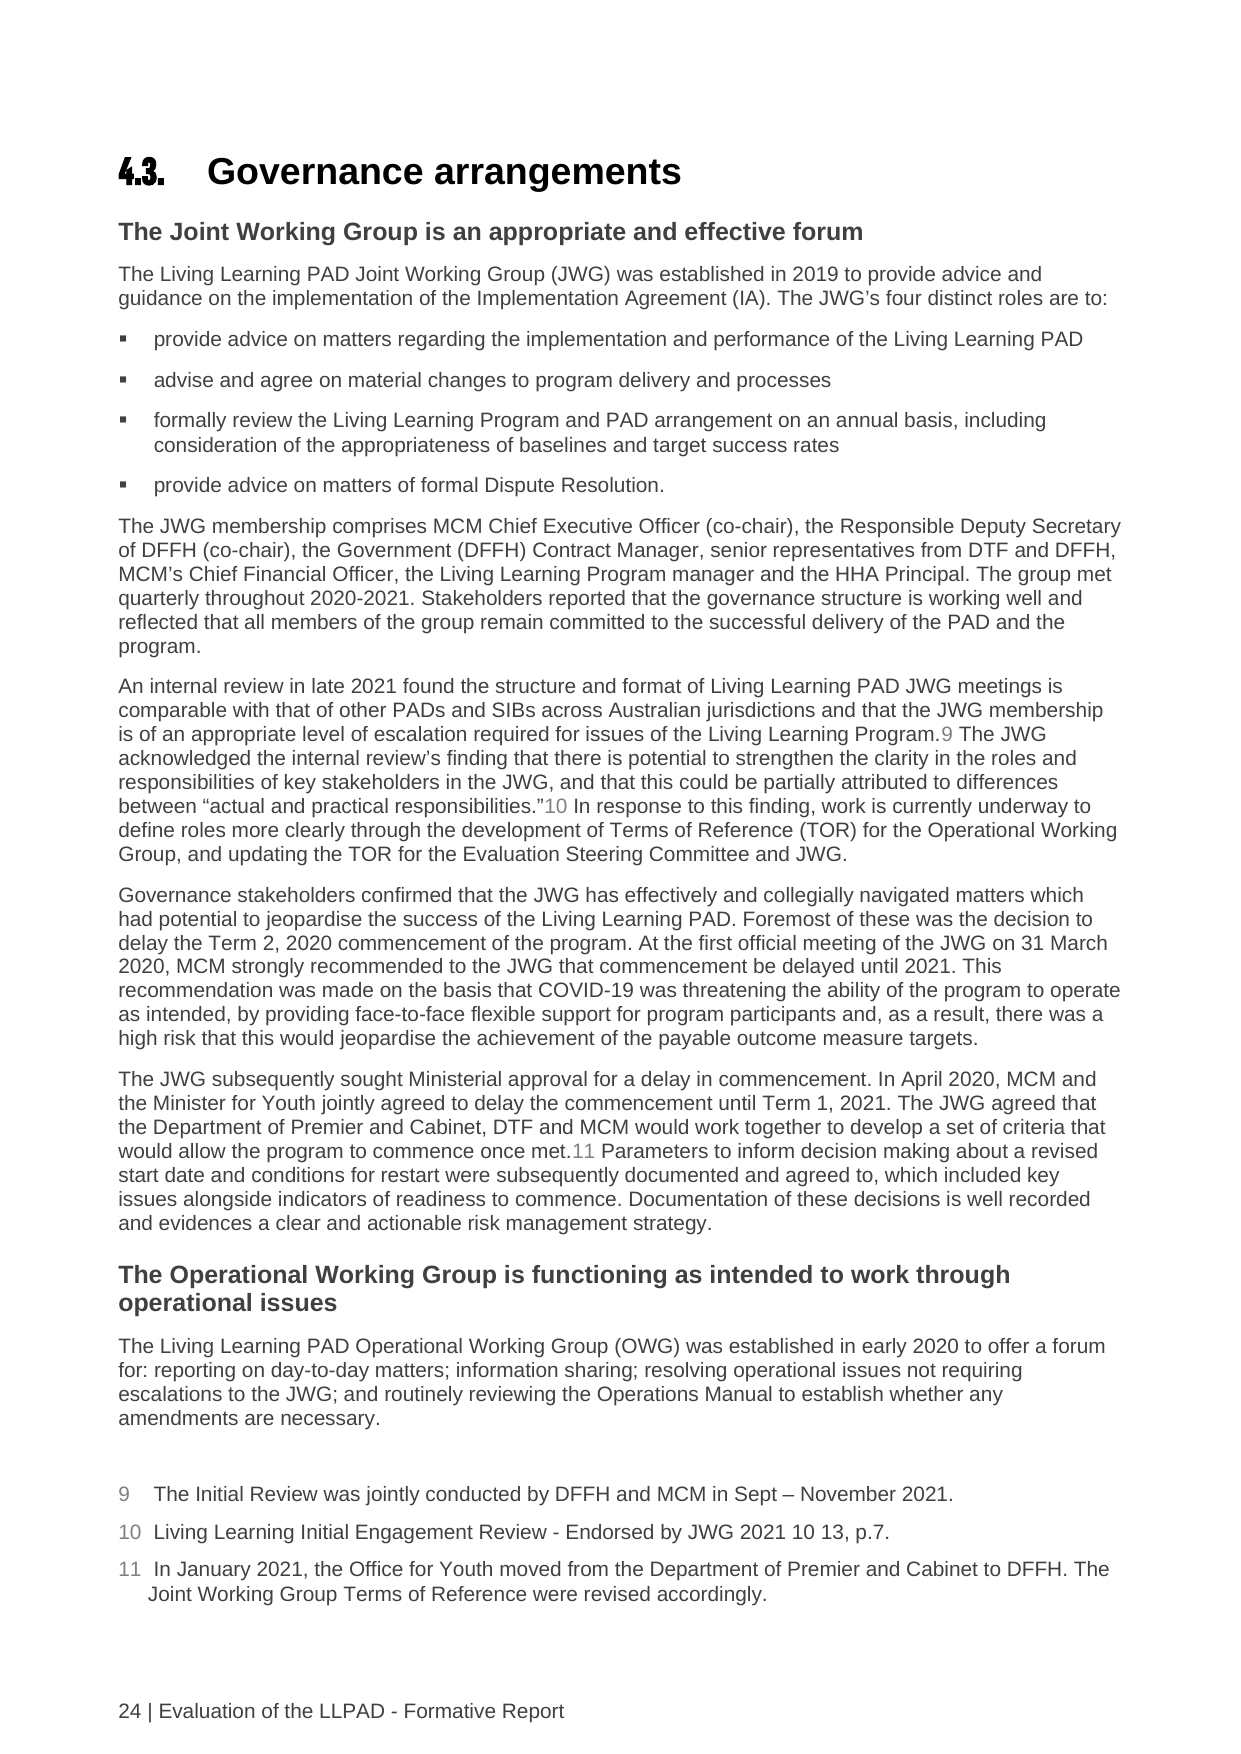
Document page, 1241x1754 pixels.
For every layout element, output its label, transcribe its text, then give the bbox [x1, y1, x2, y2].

text The Operational Working Group is functioning as intended to work through operational issues [118, 1259, 1122, 1317]
text An internal review in late 2021 found the structure and format of Living Learning PAD JWG meetings is comparable with that of other PADs and SIBs across Australian jurisdictions and that the JWG membership is of an appropriate level of escalation required for issues of the Living Learning Program. The JWG acknowledged the internal review’s finding that there is potential to strengthen the clarity in the roles and responsibilities of key stakeholders in the JWG, and that this could be partially attributed to differences between “actual and practical responsibilities.” In response to this finding, work is currently underway to define roles more clearly through the development of Terms of Reference (TOR) for the Operational Working Group, and updating the TOR for the Evaluation Steering Committee and JWG. [118, 674, 1122, 866]
text The JWG membership comprises MCM Chief Executive Officer (co-chair), the Responsible Deputy Secretary of DFFH (co-chair), the Government (DFFH) Contract Manager, senior representatives from DTF and DFFH, MCM’s Chief Financial Officer, the Living Learning Program manager and the HHA Principal. The group met quarterly throughout 2020-2021. Stakeholders reported that the governance structure is working well and reflected that all members of the group remain committed to the successful delivery of the PAD and the program. [118, 514, 1122, 657]
text The JWG subsequently sought Ministerial approval for a delay in commencement. In April 2020, MCM and the Minister for Youth jointly agreed to delay the commencement until Term 1, 2021. The JWG agreed that the Department of Premier and Cabinet, DTF and MCM would work together to develop a set of criteria that would allow the program to commence once met. Parameters to inform decision making about a revised start date and conditions for restart were subsequently documented and agreed to, which included key issues alongside indicators of readiness to commence. Documentation of these decisions is well recorded and evidences a clear and actionable risk management strategy. [118, 1067, 1122, 1234]
text The Living Learning PAD Joint Working Group (JWG) was established in 2019 to provide advice and guidance on the implementation of the Implementation Agreement (IA). The JWG’s four distinct roles are to: [118, 262, 1122, 310]
text The Living Learning PAD Operational Working Group (OWG) was established in early 2020 to offer a forum for: reporting on day-to-day matters; information sharing; resolving operational issues not requiring escalations to the JWG; and routinely reviewing the Operations Manual to establish whether any amendments are necessary. [118, 1334, 1122, 1429]
list provide advice on matters of formal Dispute Resolution. [118, 473, 1122, 497]
list advise and agree on material changes to program delivery and processes [118, 368, 1122, 392]
subtitle Governance arrangements [118, 156, 1122, 192]
text Governance stakeholders confirmed that the JWG has effectively and collegially navigated matters which had potential to jeopardise the success of the Living Learning PAD. Foremost of these was the decision to delay the Term 2, 2020 commencement of the program. At the first official meeting of the JWG on 31 March 2020, MCM strongly recommended to the JWG that commencement be delayed until 2021. This recommendation was made on the basis that COVID-19 was threatening the ability of the program to operate as intended, by providing face-to-face flexible support for program participants and, as a result, there was a high risk that this would jeopardise the achievement of the payable outcome measure targets. [118, 882, 1122, 1050]
list provide advice on matters regarding the implementation and performance of the Living Learning PAD [118, 327, 1122, 351]
text The Joint Working Group is an appropriate and effective forum [118, 217, 1122, 246]
list formally review the Living Learning Program and PAD arrangement on an annual basis, including consideration of the appropriateness of baselines and target success rates [118, 408, 1122, 456]
